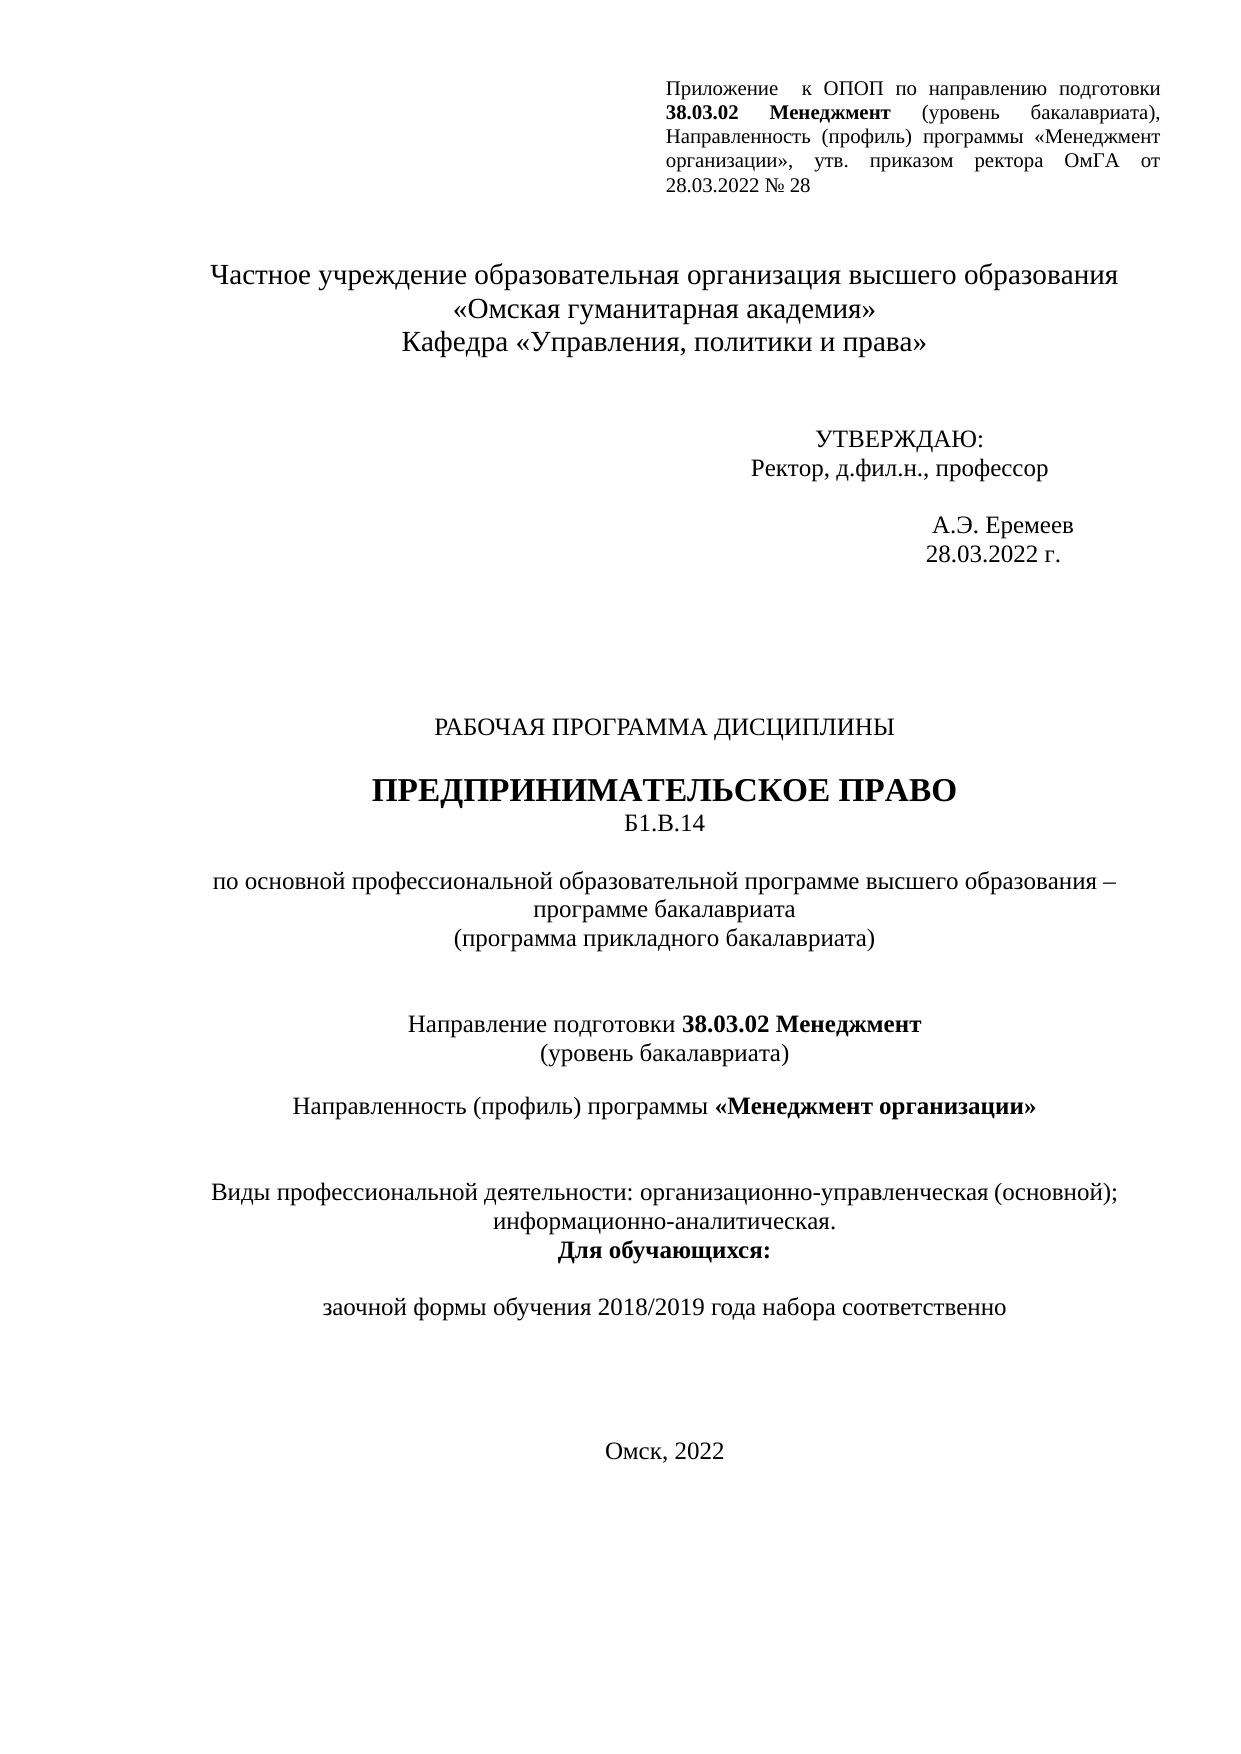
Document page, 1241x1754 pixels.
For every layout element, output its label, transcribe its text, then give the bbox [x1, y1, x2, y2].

text Направление подготовки 38.03.02 Менеджмент [177, 1009, 1152, 1038]
text (уровень бакалавриата) [177, 1038, 1152, 1091]
text ПРЕДПРИНИМАТЕЛЬСКОЕ ПРАВО [177, 770, 1152, 808]
text Б1.В.14 [177, 808, 1152, 837]
text Направленность (профиль) программы «Менеджмент организации» [177, 1091, 1152, 1120]
text Частное учреждение образовательная организация высшего образования [177, 257, 1152, 291]
text «Омская гуманитарная академия» [177, 291, 1152, 324]
text по основной профессиональной образовательной программе высшего образования – [177, 866, 1152, 894]
text Омск, 2022 [177, 1436, 1152, 1465]
text РАБОЧАЯ ПРОГРАММА ДИСЦИПЛИНЫ [177, 712, 1152, 741]
text (программа прикладного бакалавриата) [177, 923, 1152, 952]
text Кафедра «Управления, политики и права» [177, 324, 1152, 358]
text Для обучающихся: [177, 1235, 1152, 1263]
text программе бакалавриата [177, 894, 1152, 923]
text Виды профессиональной деятельности: организационно-управленческая (основной); информационно-аналитическая. [177, 1177, 1152, 1235]
text заочной формы обучения 2018/2019 года набора соответственно [177, 1292, 1152, 1321]
